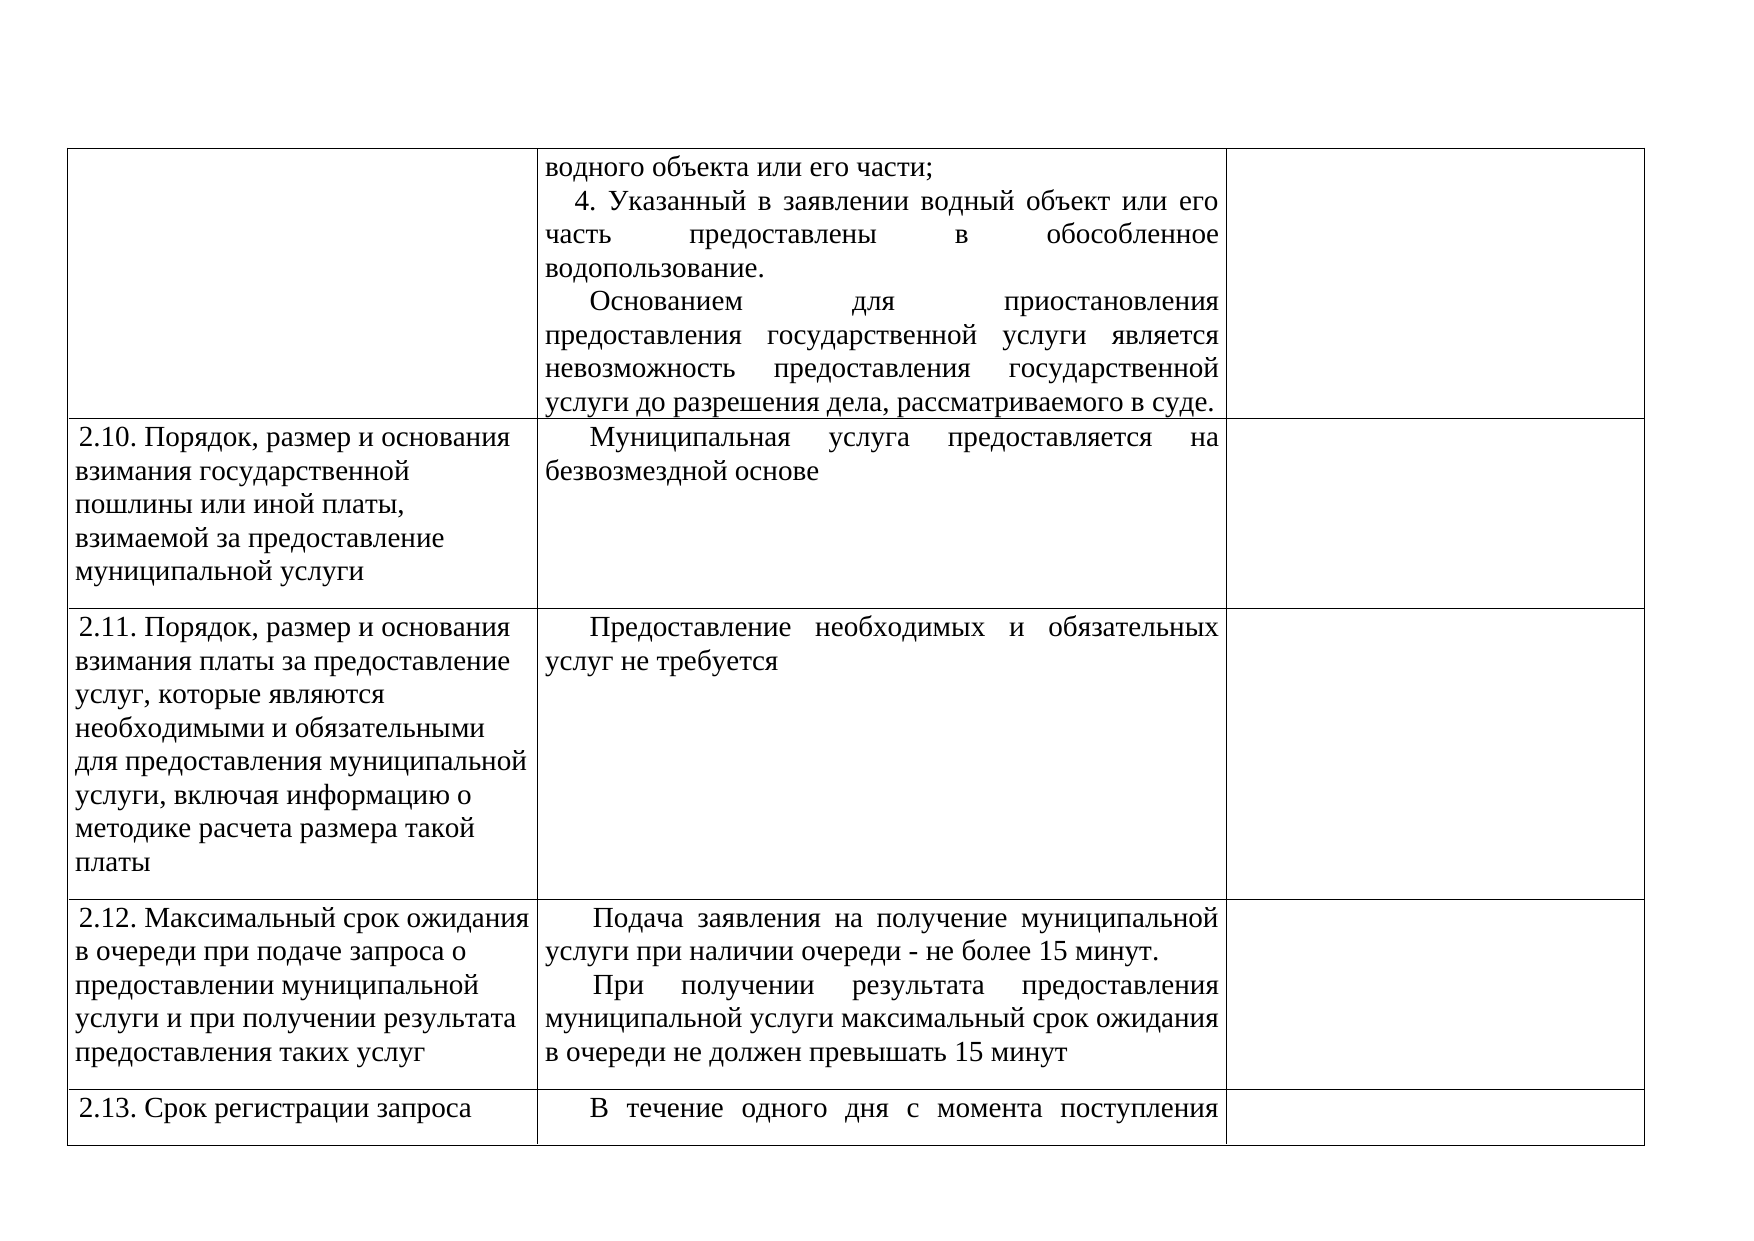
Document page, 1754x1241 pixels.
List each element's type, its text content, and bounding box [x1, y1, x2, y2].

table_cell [538, 1090, 1226, 1144]
table_cell 2.11. Порядок, размер и основания взимания платы за предоставление услуг, которые являются необходимыми и обязательными для предоставления муниципальной услуги, включая информацию о методике расчета размера такой платы [68, 609, 537, 898]
table_cell [1227, 609, 1644, 898]
table_cell [1227, 1090, 1644, 1144]
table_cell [68, 1090, 537, 1144]
table_cell Подача заявления на получение муниципальной услуги при наличии очереди - не более 15 минут. При получении результата предоставления муниципальной услуги максимальный срок ожидания в очереди не должен превышать 15 минут [538, 900, 1226, 1088]
table_cell Муниципальная услуга предоставляется на безвозмездной основе [538, 419, 1226, 608]
table_cell 2.12. Максимальный срок ожидания в очереди при подаче запроса о предоставлении муниципальной услуги и при получении результата предоставления таких услуг [68, 900, 537, 1088]
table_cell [538, 149, 1226, 418]
table_cell [1227, 419, 1644, 608]
table_cell 2.10. Порядок, размер и основания взимания государственной пошлины или иной платы, взимаемой за предоставление муниципальной услуги [68, 419, 537, 608]
table_cell [1227, 149, 1644, 418]
table_cell Предоставление необходимых и обязательных услуг не требуется [538, 609, 1226, 898]
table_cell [68, 149, 537, 418]
table_cell [1227, 900, 1644, 1088]
